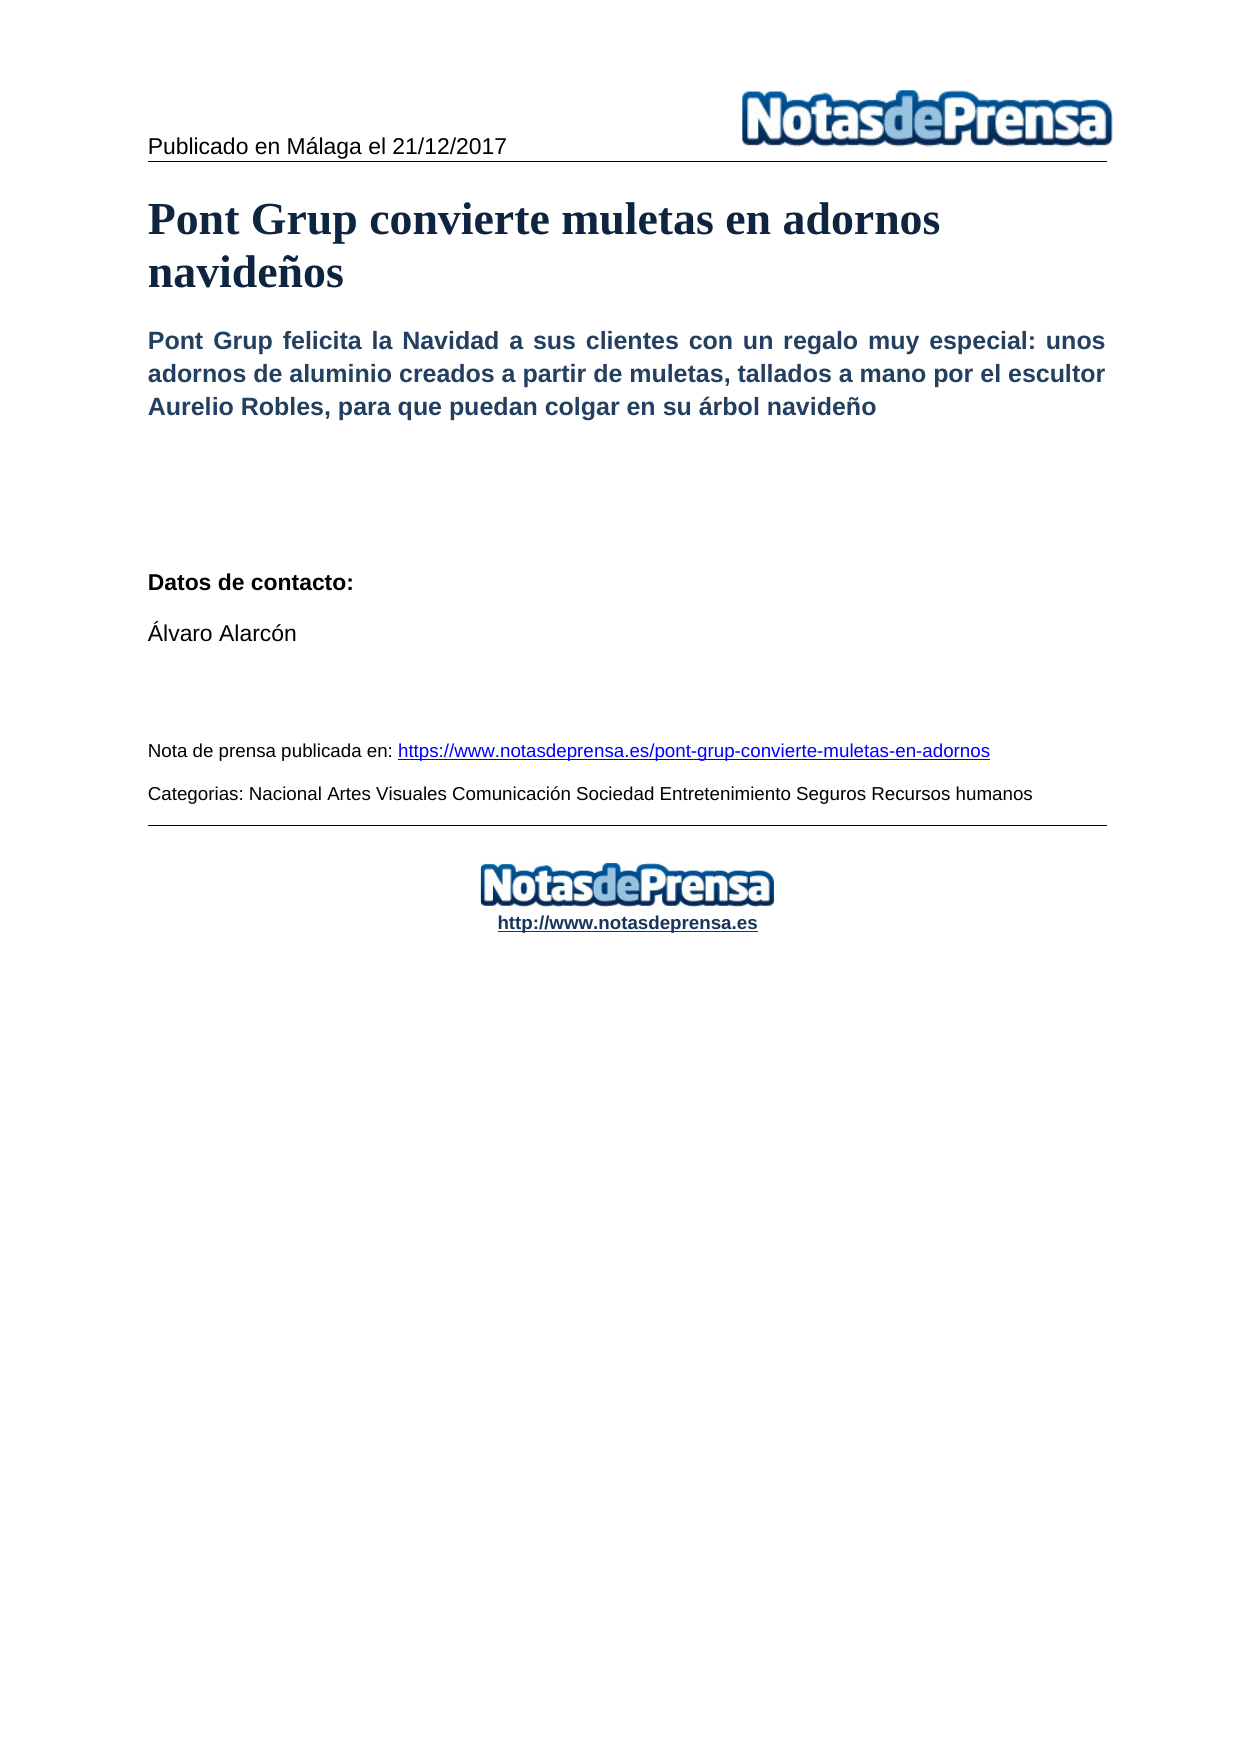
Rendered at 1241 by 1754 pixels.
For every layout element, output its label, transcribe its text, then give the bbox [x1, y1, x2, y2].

text Nota de prensa publicada en: https://www.notasdeprensa.es/pont-grup-convierte-muletas-en-adornos [148, 740, 1107, 762]
subtitle Pont Grup felicita la Navidad a sus clientes con un regalo muy especial: unos adornos de aluminio creados a partir de muletas, tallados a mano por el escultor Aurelio Robles, para que puedan colgar en su árbol navideño [148, 326, 1107, 421]
text Categorias: Nacional Artes Visuales Comunicación Sociedad Entretenimiento Seguros Recursos humanos [148, 783, 1107, 804]
subtitle Pont Grup convierte muletas en adornos navideños [148, 192, 1107, 297]
picture [480, 862, 775, 908]
text Publicado en Málaga el 21/12/2017 [148, 133, 1107, 161]
picture [742, 90, 1113, 148]
text Álvaro Alarcón [148, 619, 1063, 646]
text Datos de contacto: [148, 568, 1107, 595]
text http://www.notasdeprensa.es [148, 912, 1107, 934]
